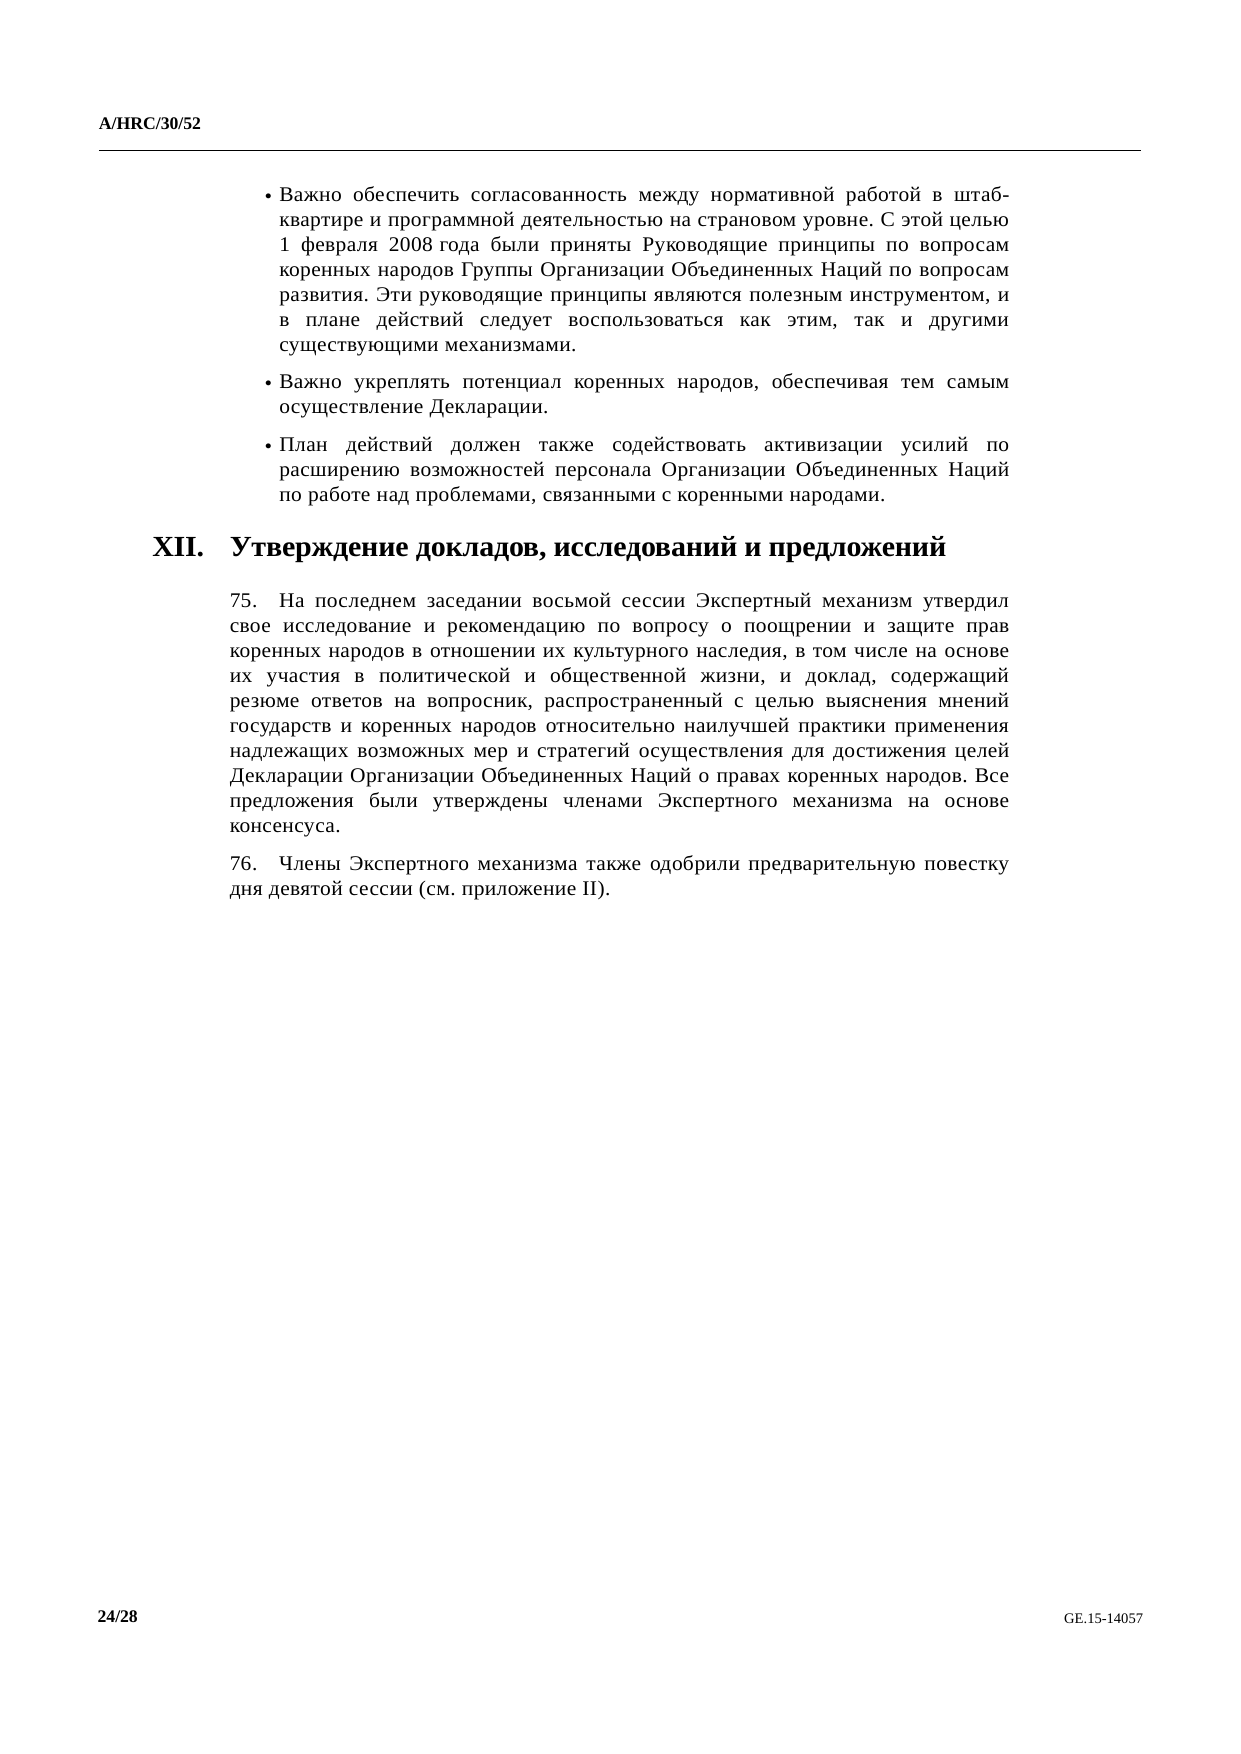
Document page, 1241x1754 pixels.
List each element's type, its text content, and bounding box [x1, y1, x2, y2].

text XII. Утверждение докладов, исследований и предложений [97, 531, 1011, 563]
text План действий должен также содействовать активизации усилий по расширению возможностей персонала Организации Объединенных Наций по работе над проблемами, связанными с коренными народами. [266, 431, 1011, 506]
text Важно обеспечить согласованность между нормативной работой в штаб-квартире и программной деятельностью на страновом уровне. С этой целью 1 февраля 2008 года были приняты Руководящие принципы по вопросам коренных народов Группы Организации Объединенных Наций по вопросам развития. Эти руководящие принципы являются полезным инструментом, и в плане действий следует воспользоваться как этим, так и другими существующими механизмами. [266, 181, 1011, 356]
text 76. Члены Экспертного механизма также одобрили предварительную повестку дня девятой сессии (см. приложение II). [229, 850, 1011, 900]
text 75. На последнем заседании восьмой сессии Экспертный механизм утвердил свое исследование и рекомендацию по вопросу о поощрении и защите прав коренных народов в отношении их культурного наследия, в том числе на основе их участия в политической и общественной жизни, и доклад, содержащий резюме ответов на вопросник, распространенный с целью выяснения мнений государств и коренных народов относительно наилучшей практики применения надлежащих возможных мер и стратегий осуществления для достижения целей Декларации Организации Объединенных Наций о правах коренных народов. Все предложения были утверждены членами Экспертного механизма на основе консенсуса. [229, 588, 1011, 838]
text Важно укреплять потенциал коренных народов, обеспечивая тем самым осуществление Декларации. [266, 369, 1011, 419]
